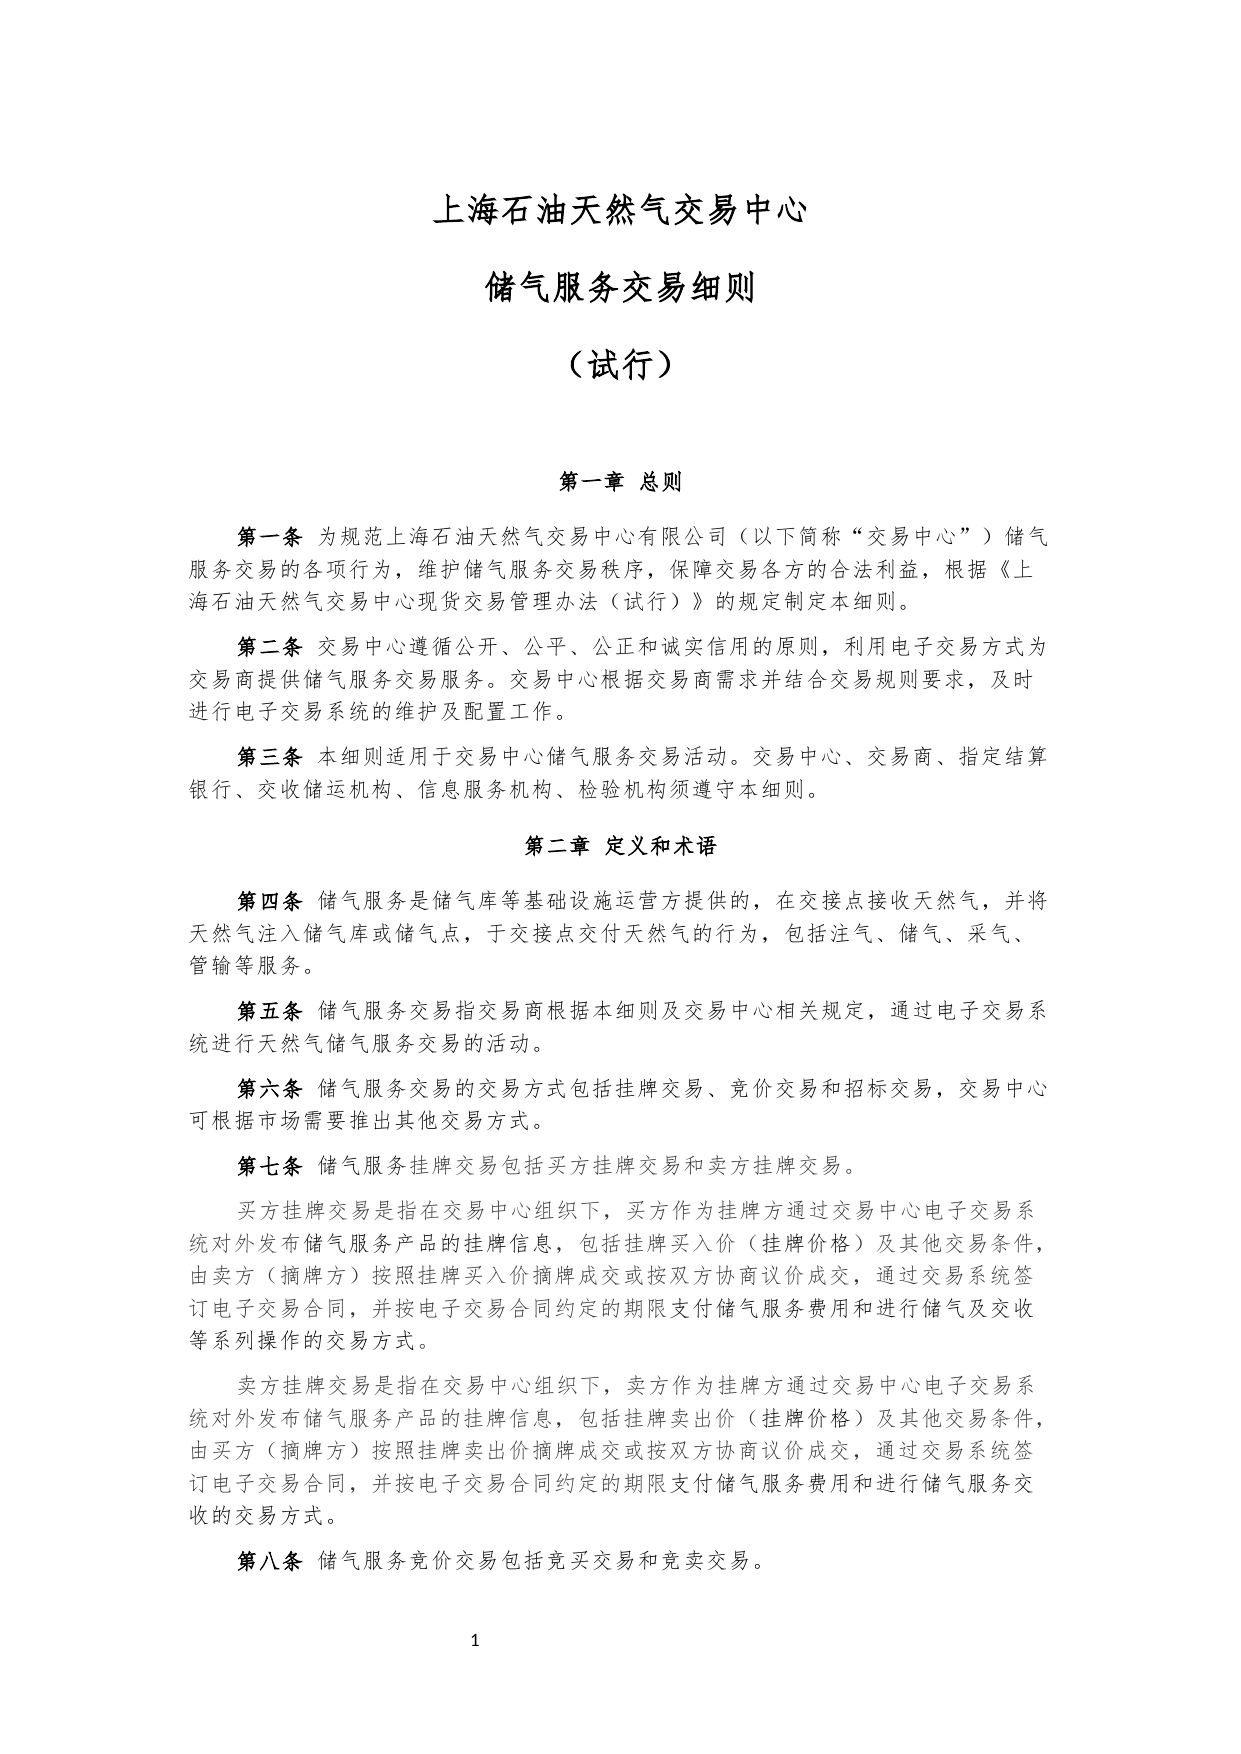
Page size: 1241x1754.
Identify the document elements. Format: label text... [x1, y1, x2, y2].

text 上海石油天然气交易中心 [187, 174, 1053, 239]
text 第七条 储气服务挂牌交易包括买方挂牌交易和卖方挂牌交易。 [187, 1148, 1053, 1181]
subtitle 第二章 定义和术语 [187, 828, 1053, 860]
text 第八条 储气服务竞价交易包括竞买交易和竞卖交易。 [187, 1543, 1053, 1576]
text 第二条 交易中心遵循公开、公平、公正和诚实信用的原则，利用电子交易方式为交易商提供储气服务交易服务。交易中心根据交易商需求并结合交易规则要求，及时进行电子交易系统的维护及配置工作。 [187, 629, 1053, 726]
text 第一条 为规范上海石油天然气交易中心有限公司（以下简称“交易中心”）储气服务交易的各项行为，维护储气服务交易秩序，保障交易各方的合法利益，根据《上海石油天然气交易中心现货交易管理办法（试行）》的规定制定本细则。 [187, 519, 1053, 616]
text 第五条 储气服务交易指交易商根据本细则及交易中心相关规定，通过电子交易系统进行天然气储气服务交易的活动。 [187, 993, 1053, 1058]
text （试行） [187, 329, 1053, 394]
text 储气服务交易细则 [187, 252, 1053, 317]
text 第三条 本细则适用于交易中心储气服务交易活动。交易中心、交易商、指定结算银行、交收储运机构、信息服务机构、检验机构须遵守本细则。 [187, 739, 1053, 804]
text 第六条 储气服务交易的交易方式包括挂牌交易、竞价交易和招标交易，交易中心可根据市场需要推出其他交易方式。 [187, 1071, 1053, 1136]
text 卖方挂牌交易是指在交易中心组织下，卖方作为挂牌方通过交易中心电子交易系统对外发布储气服务产品的挂牌信息，包括挂牌卖出价（挂牌价格）及其他交易条件，由买方（摘牌方）按照挂牌卖出价摘牌成交或按双方协商议价成交，通过交易系统签订电子交易合同，并按电子交易合同约定的期限支付储气服务费用和进行储气服务交收的交易方式。 [187, 1368, 1053, 1531]
text 买方挂牌交易是指在交易中心组织下，买方作为挂牌方通过交易中心电子交易系统对外发布储气服务产品的挂牌信息，包括挂牌买入价（挂牌价格）及其他交易条件，由卖方（摘牌方）按照挂牌买入价摘牌成交或按双方协商议价成交，通过交易系统签订电子交易合同，并按电子交易合同约定的期限支付储气服务费用和进行储气及交收等系列操作的交易方式。 [187, 1193, 1053, 1356]
text 第四条 储气服务是储气库等基础设施运营方提供的，在交接点接收天然气，并将天然气注入储气库或储气点，于交接点交付天然气的行为，包括注气、储气、采气、管输等服务。 [187, 883, 1053, 981]
subtitle 第一章 总则 [187, 463, 1053, 496]
